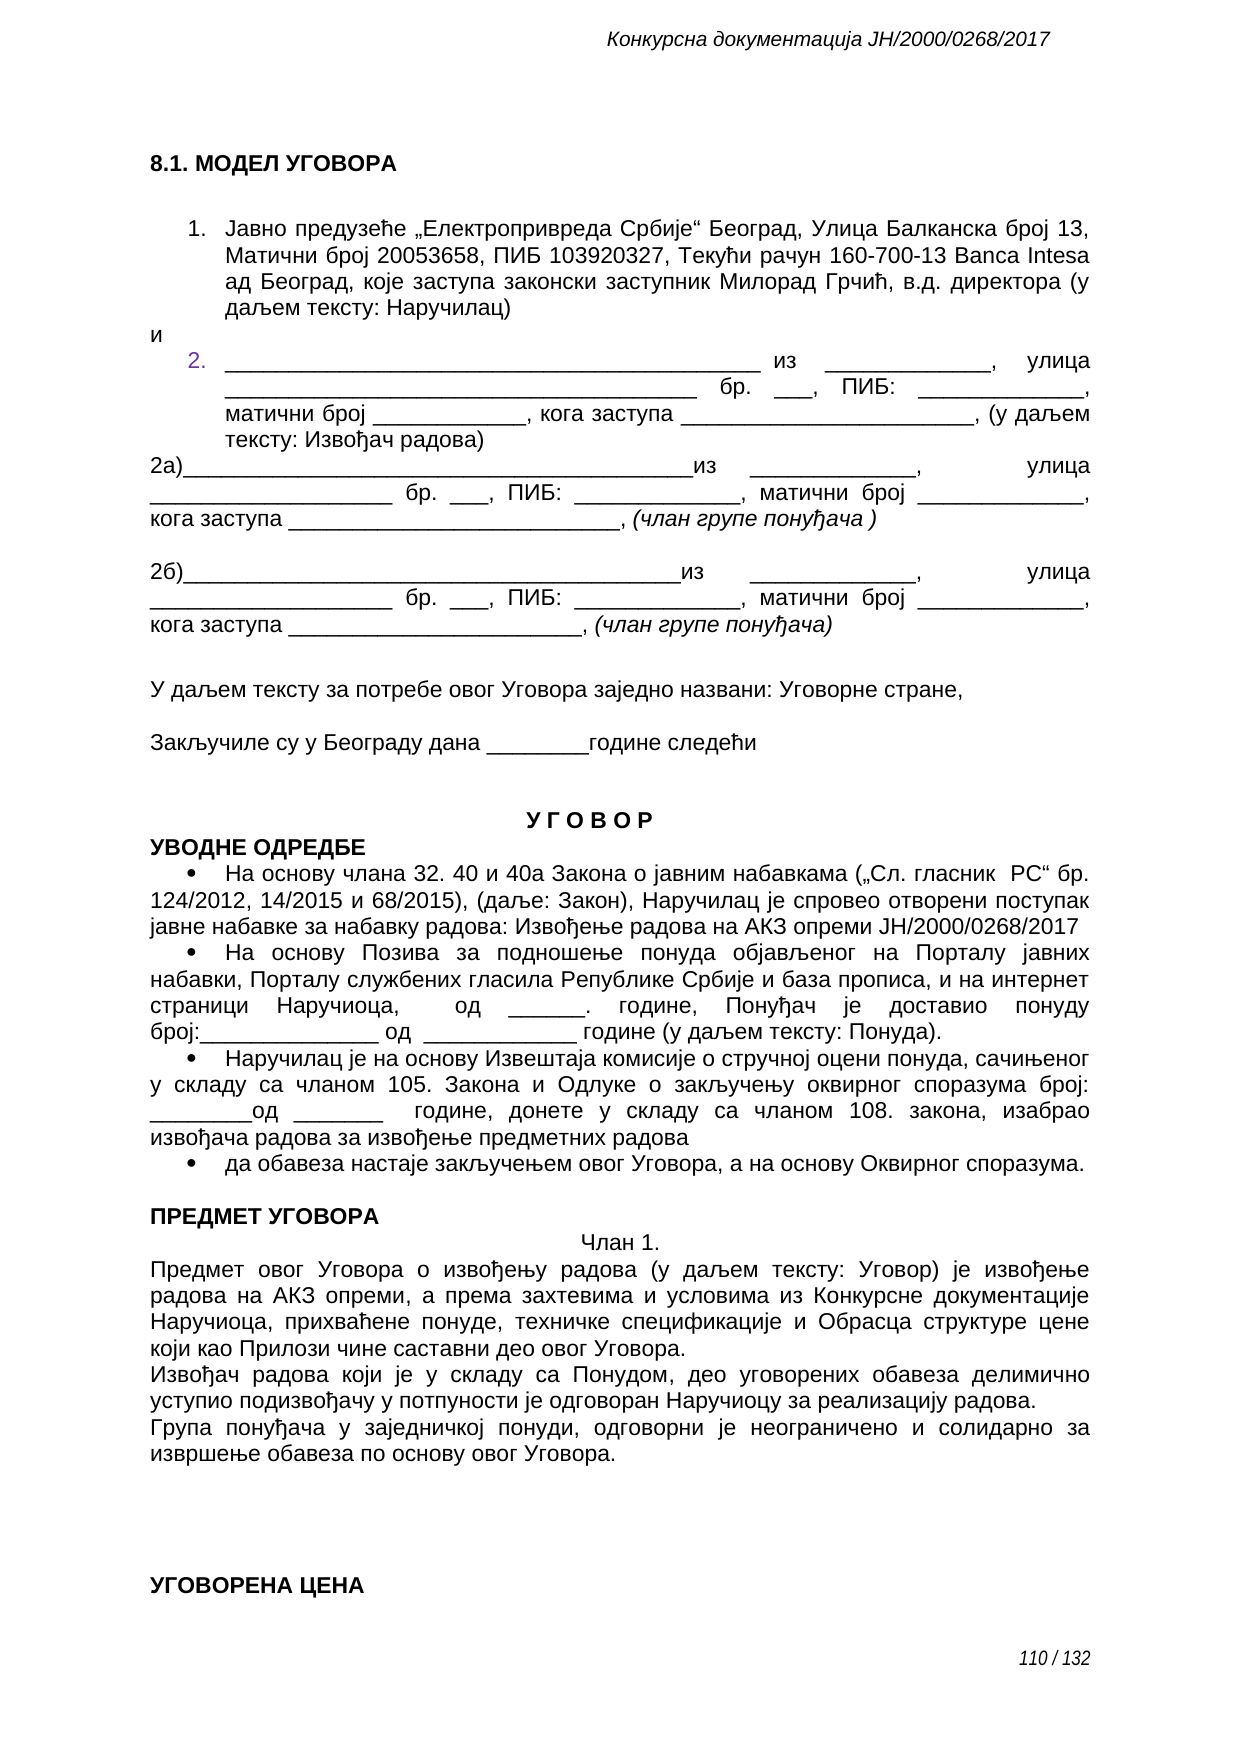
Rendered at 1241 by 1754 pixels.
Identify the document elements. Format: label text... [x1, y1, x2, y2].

text и [150, 321, 1090, 347]
text Извођач радова који је у складу са Понудом, део уговорених обавеза делимично уступио подизвођачу у потпуности је одговоран Наручиоцу за реализацију радова. [150, 1361, 1090, 1414]
text УВОДНЕ ОДРЕДБЕ [150, 834, 1090, 860]
text УГОВОРЕНА ЦЕНА [150, 1572, 1090, 1598]
list Наручилац је на основу Извештаја комисије о стручној оцени понуда, сачињеног у складу са чланом 105. Закона и Одлуке о закључењу оквирног споразума број: ________од _______ године, донете у складу са чланом 108. закона, изабрао извођача радова за извођење предметних радова [150, 1045, 1090, 1150]
text У Г О В О Р [150, 807, 1090, 834]
text Група понуђача у заједничкој понуди, одговорни је неограничено и солидарно за извршење обавеза по основу овог Уговора. [150, 1414, 1090, 1466]
text ПРЕДМЕТ УГОВОРА [150, 1203, 1090, 1229]
text Закључиле су у Београду дана ________године следећи [150, 728, 1090, 755]
text 8.1. МОДЕЛ УГОВОРА [150, 150, 1090, 176]
text 2б)_______________________________________из _____________, улица ___________________ бр. ___, ПИБ: _____________, матични број _____________, кога заступа _______________________, (члан групе понуђача) [150, 558, 1090, 637]
list да обавеза настаје закључењем овог Уговора, а на основу Оквирног споразума. [187, 1150, 1090, 1176]
text У даљем тексту за потребе овог Уговора заједно названи: Уговорне стране, [150, 676, 1090, 702]
list На основу Позива за подношење понуда објављеног на Порталу јавних набавки, Порталу службених гласила Републике Србије и база прописа, и на интернет страници Наручиоца, од ______. године, Понуђач је доставио понуду број:______________ од ____________ године (у даљем тексту: Понуда). [150, 939, 1090, 1045]
text Предмет овог Уговора о извођењу радова (у даљем тексту: Уговор) је извођење радова на АКЗ опреми, а према захтевима и условима из Конкурсне документације Наручиоца, прихваћене понуде, техничке спецификације и Обрасца структуре цене који као Прилози чине саставни део овог Уговора. [150, 1256, 1090, 1361]
text 2а)________________________________________из _____________, улица ___________________ бр. ___, ПИБ: _____________, матични број _____________, кога заступа __________________________, (члан групе понуђача ) [150, 452, 1090, 531]
list __________________________________________ из _____________, улица _____________________________________ бр. ___, ПИБ: _____________, матични број ____________, кога заступа _______________________, (у даљем тексту: Извођач радова) [187, 347, 1090, 452]
list На основу члaна 32. 40 и 40а Закона о јавним набавкама („Сл. гласник РС“ бр. 124/2012, 14/2015 и 68/2015), (даље: Закон), Наручилац је спровео отворени поступак јавне набавке за набавку радова: Извођење радова на АКЗ опреми ЈН/2000/0268/2017 [150, 860, 1090, 939]
text Члан 1. [150, 1229, 1090, 1256]
list Јавно предузеће „Електропривреда Србије“ Београд, Улица Балканска број 13, Матични број 20053658, ПИБ 103920327, Текући рачун 160-700-13 Banca Intesа ад Београд, које заступа законски заступник Милорад Грчић, в.д. директора (у даљем тексту: Наручилац) [187, 215, 1090, 321]
